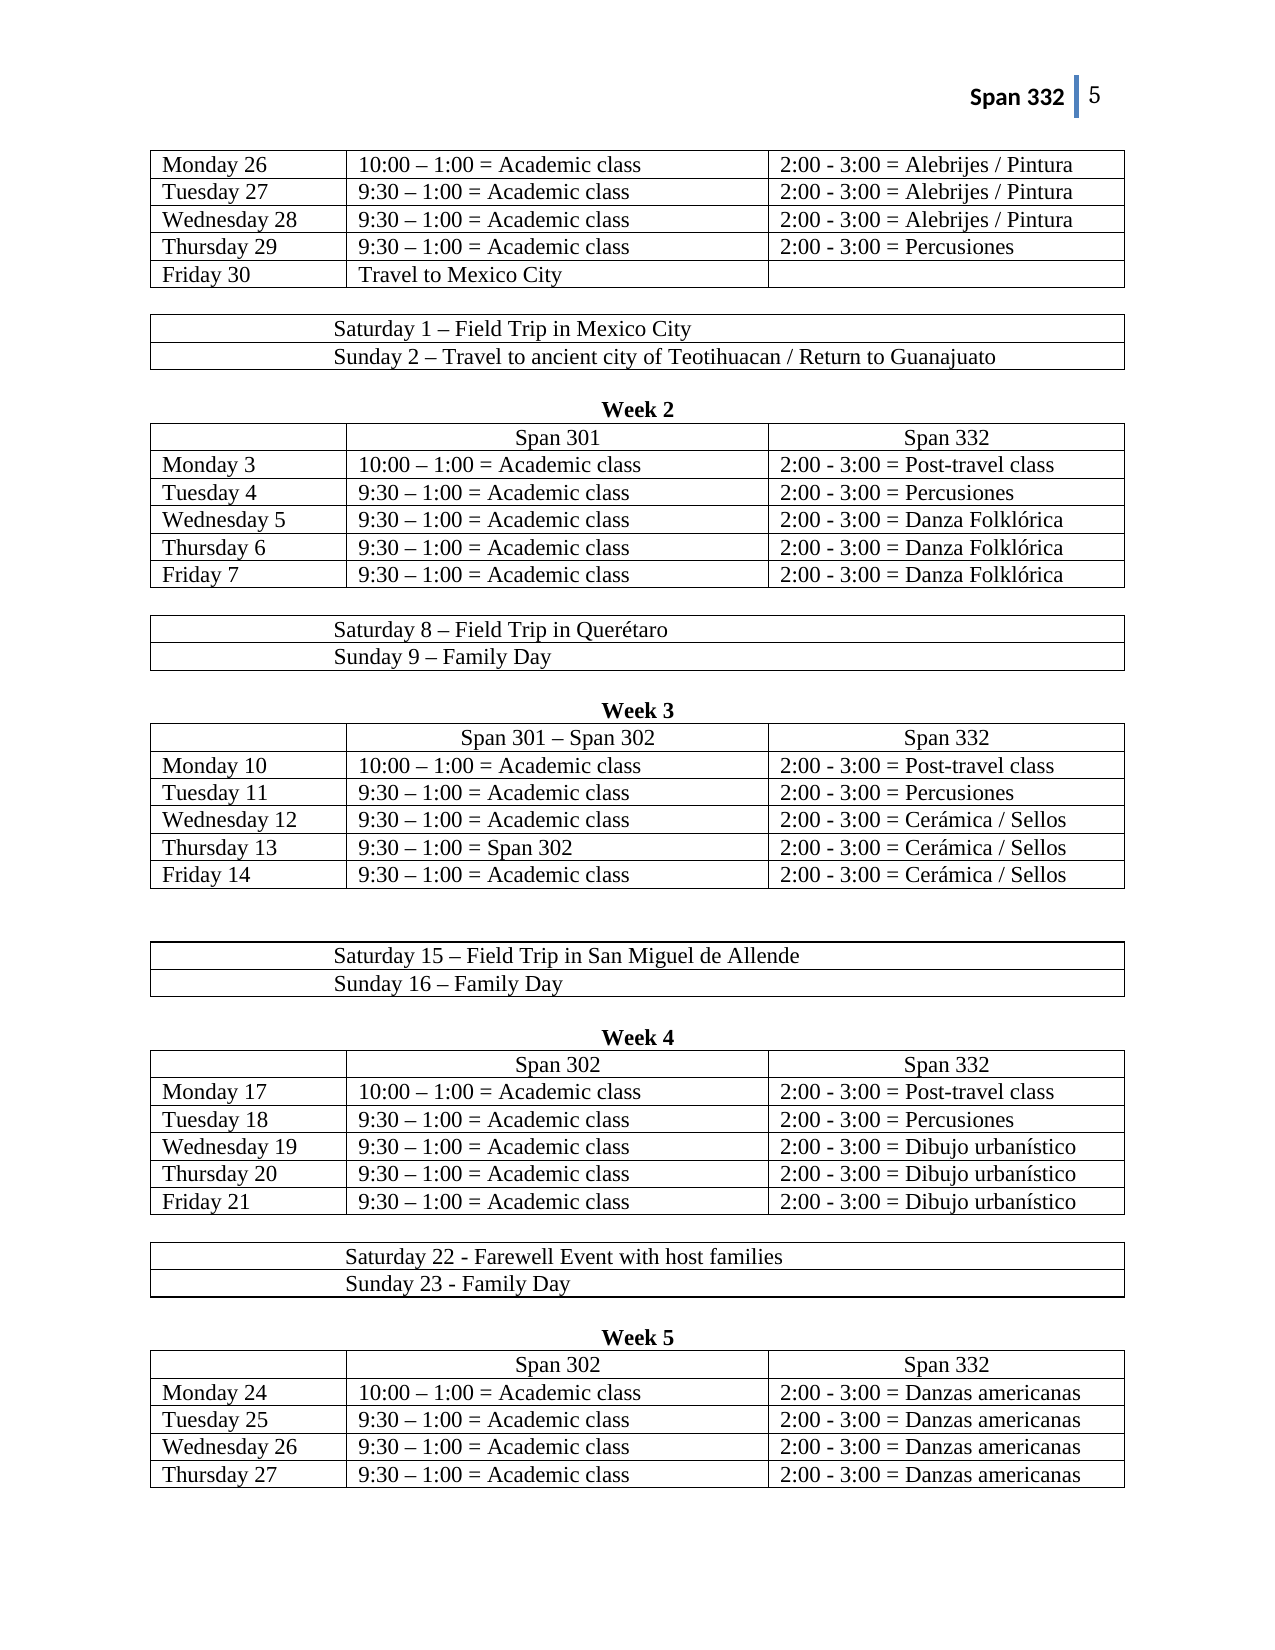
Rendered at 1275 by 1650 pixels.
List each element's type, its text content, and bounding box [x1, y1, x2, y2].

table_cell Friday 30 [151, 261, 346, 287]
table_cell 9:30 – 1:00 = Academic class [347, 806, 768, 833]
table_cell 10:00 – 1:00 = Academic class [347, 151, 768, 177]
table_header Span 332 [769, 424, 1124, 450]
table_header [151, 1351, 346, 1378]
table_cell 2:00 - 3:00 = Alebrijes / Pintura [769, 179, 1124, 205]
table_cell Sunday 23 - Family Day [151, 1270, 1124, 1296]
table_cell 9:30 – 1:00 = Academic class [347, 233, 768, 259]
table_cell Thursday 13 [151, 834, 346, 860]
table_cell 9:30 – 1:00 = Academic class [347, 1434, 768, 1460]
table_cell 9:30 – 1:00 = Academic class [347, 1133, 768, 1159]
table_cell 2:00 - 3:00 = Danzas americanas [769, 1406, 1124, 1432]
table_cell Tuesday 27 [151, 179, 346, 205]
text Week 4 [150, 1023, 1125, 1050]
table_header Span 332 [769, 1051, 1124, 1077]
table_cell 9:30 – 1:00 = Academic class [347, 1106, 768, 1132]
table_cell 9:30 – 1:00 = Academic class [347, 506, 768, 532]
table_cell 9:30 – 1:00 = Academic class [347, 479, 768, 505]
table_cell Wednesday 19 [151, 1133, 346, 1159]
table_cell Friday 7 [151, 561, 346, 587]
table_cell 9:30 – 1:00 = Academic class [347, 861, 768, 888]
table_cell 2:00 - 3:00 = Percusiones [769, 479, 1124, 505]
table_cell Sunday 2 – Travel to ancient city of Teotihuacan / Return to Guanajuato [151, 343, 1124, 369]
table_cell 2:00 - 3:00 = Alebrijes / Pintura [769, 151, 1124, 177]
table_cell 9:30 – 1:00 = Academic class [347, 534, 768, 560]
table_cell 9:30 – 1:00 = Academic class [347, 179, 768, 205]
table_cell Monday 24 [151, 1379, 346, 1405]
table_cell 2:00 - 3:00 = Post-travel class [769, 1078, 1124, 1105]
table_header Saturday 1 – Field Trip in Mexico City [151, 315, 1124, 342]
table_cell Wednesday 28 [151, 206, 346, 232]
table_cell 2:00 - 3:00 = Cerámica / Sellos [769, 834, 1124, 860]
table_cell 9:30 – 1:00 = Academic class [347, 1161, 768, 1187]
table_cell 2:00 - 3:00 = Cerámica / Sellos [769, 861, 1124, 888]
table_header Saturday 15 – Field Trip in San Miguel de Allende [151, 943, 1124, 969]
table_header Span 301 – Span 302 [347, 724, 768, 751]
table_cell Monday 17 [151, 1078, 346, 1105]
table_cell Sunday 9 – Family Day [151, 643, 1124, 669]
table_cell 9:30 – 1:00 = Span 302 [347, 834, 768, 860]
text Week 2 [150, 397, 1125, 423]
table_cell Travel to Mexico City [347, 261, 768, 287]
table_cell 10:00 – 1:00 = Academic class [347, 752, 768, 778]
table_cell Tuesday 11 [151, 779, 346, 805]
table_cell 2:00 - 3:00 = Danza Folklórica [769, 506, 1124, 532]
table_cell Friday 21 [151, 1188, 346, 1214]
table_cell 9:30 – 1:00 = Academic class [347, 561, 768, 587]
table_cell 2:00 - 3:00 = Danza Folklórica [769, 534, 1124, 560]
table_cell Monday 26 [151, 151, 346, 177]
table_cell Tuesday 18 [151, 1106, 346, 1132]
table_header [151, 424, 346, 450]
table_cell Thursday 27 [151, 1461, 346, 1487]
table_cell 2:00 - 3:00 = Percusiones [769, 779, 1124, 805]
table_cell 2:00 - 3:00 = Percusiones [769, 1106, 1124, 1132]
table_cell 9:30 – 1:00 = Academic class [347, 1406, 768, 1432]
table_cell 2:00 - 3:00 = Danzas americanas [769, 1461, 1124, 1487]
table_cell Sunday 16 – Family Day [151, 970, 1124, 996]
table_cell 2:00 - 3:00 = Danzas americanas [769, 1434, 1124, 1460]
table_cell Wednesday 5 [151, 506, 346, 532]
table_cell 10:00 – 1:00 = Academic class [347, 1379, 768, 1405]
table_cell Wednesday 12 [151, 806, 346, 833]
table_header Span 302 [347, 1051, 768, 1077]
table_cell 2:00 - 3:00 = Danza Folklórica [769, 561, 1124, 587]
table_cell Thursday 29 [151, 233, 346, 259]
table_header Span 332 [769, 1351, 1124, 1378]
table_cell 2:00 - 3:00 = Percusiones [769, 233, 1124, 259]
table_header [151, 1051, 346, 1077]
text Week 3 [150, 697, 1125, 723]
table_cell 2:00 - 3:00 = Dibujo urbanístico [769, 1161, 1124, 1187]
table_cell 9:30 – 1:00 = Academic class [347, 1188, 768, 1214]
table_cell Monday 3 [151, 451, 346, 478]
table_cell 2:00 - 3:00 = Danzas americanas [769, 1379, 1124, 1405]
table_cell 2:00 - 3:00 = Cerámica / Sellos [769, 806, 1124, 833]
table_cell 2:00 - 3:00 = Post-travel class [769, 752, 1124, 778]
table_header Span 302 [347, 1351, 768, 1378]
table_header Span 332 [769, 724, 1124, 751]
table_cell 9:30 – 1:00 = Academic class [347, 1461, 768, 1487]
table_cell Friday 14 [151, 861, 346, 888]
table_header Saturday 22 - Farewell Event with host families [151, 1243, 1124, 1269]
table_cell Wednesday 26 [151, 1434, 346, 1460]
table_header Saturday 8 – Field Trip in Querétaro [151, 616, 1124, 642]
table_cell Tuesday 25 [151, 1406, 346, 1432]
table_header Span 301 [347, 424, 768, 450]
table_cell Thursday 6 [151, 534, 346, 560]
table_cell Thursday 20 [151, 1161, 346, 1187]
table_cell 10:00 – 1:00 = Academic class [347, 451, 768, 478]
table_cell [769, 261, 1124, 287]
table_cell Tuesday 4 [151, 479, 346, 505]
table_cell 9:30 – 1:00 = Academic class [347, 206, 768, 232]
text Week 5 [150, 1324, 1125, 1350]
table_cell 2:00 - 3:00 = Dibujo urbanístico [769, 1133, 1124, 1159]
table_cell 2:00 - 3:00 = Alebrijes / Pintura [769, 206, 1124, 232]
table_cell 10:00 – 1:00 = Academic class [347, 1078, 768, 1105]
table_cell 2:00 - 3:00 = Dibujo urbanístico [769, 1188, 1124, 1214]
table_cell 9:30 – 1:00 = Academic class [347, 779, 768, 805]
table_cell 2:00 - 3:00 = Post-travel class [769, 451, 1124, 478]
table_header [151, 724, 346, 751]
table_cell Monday 10 [151, 752, 346, 778]
